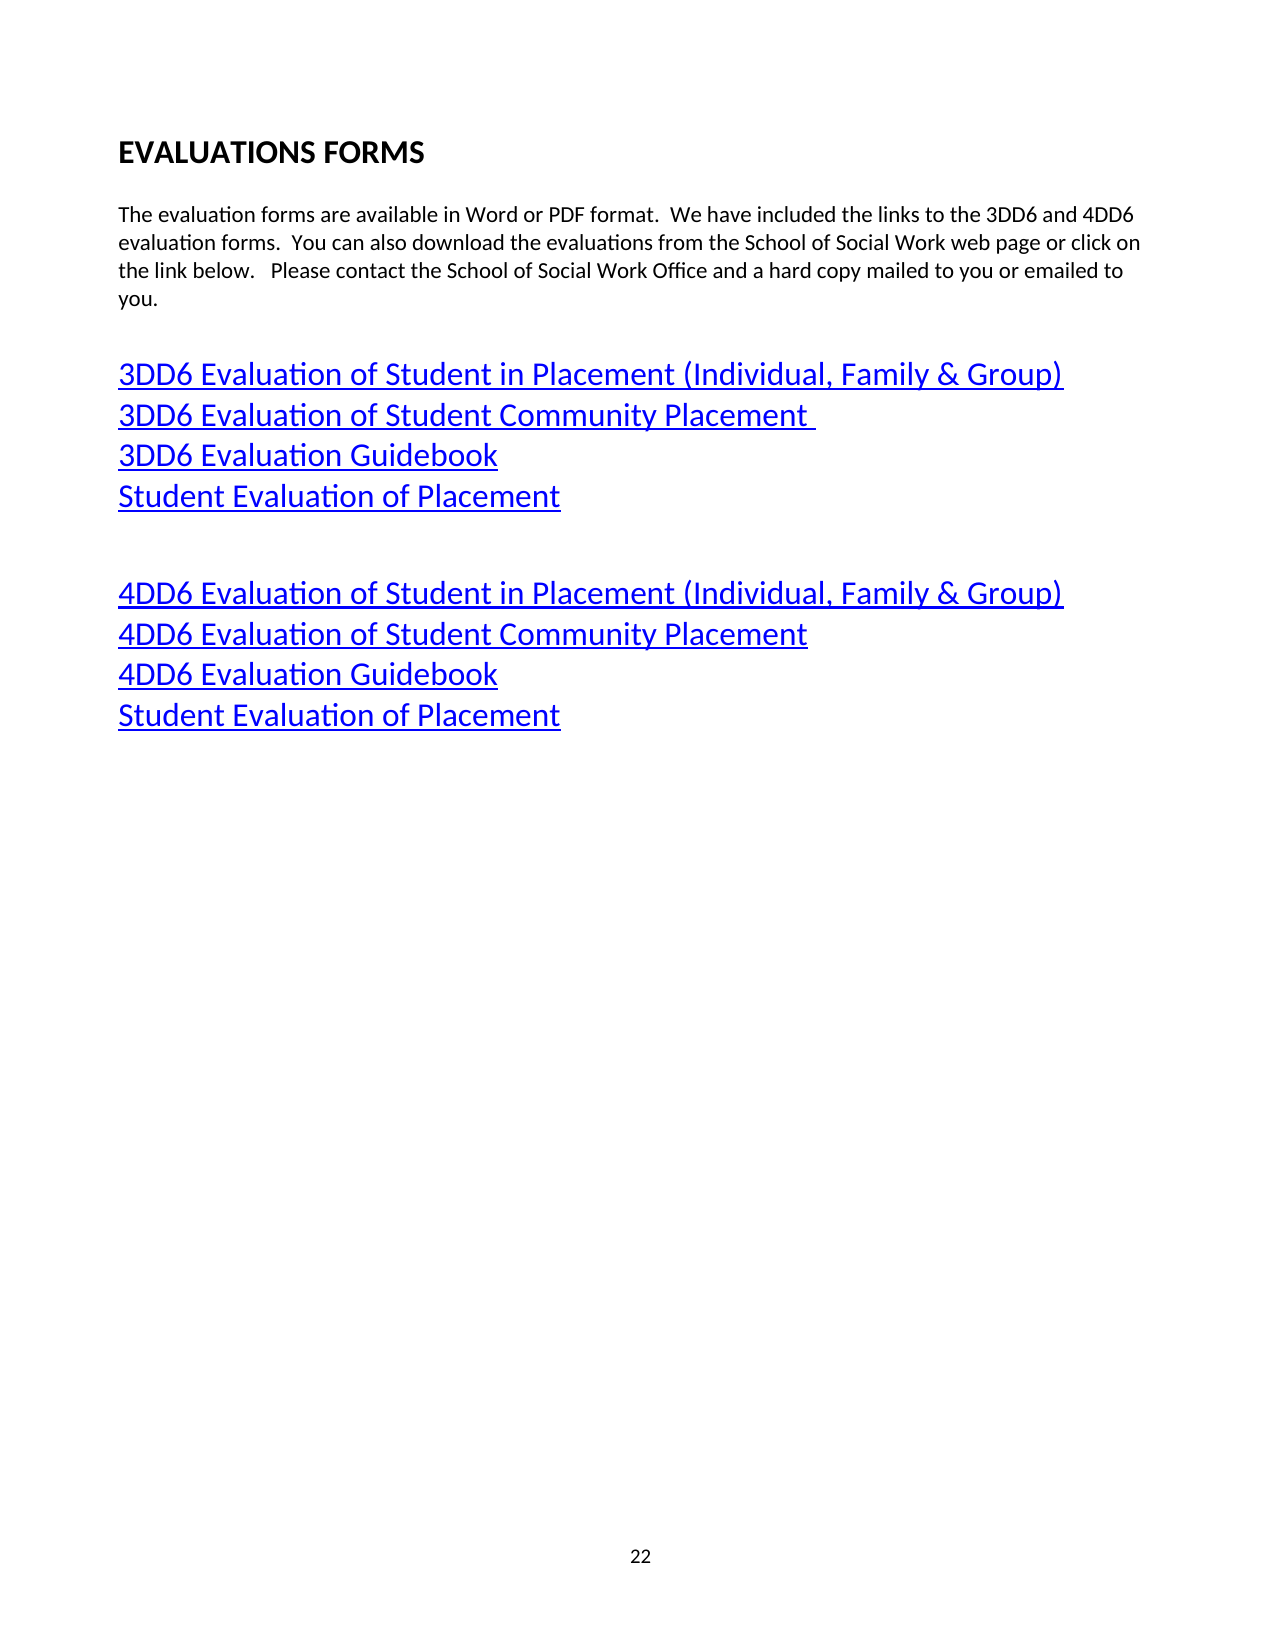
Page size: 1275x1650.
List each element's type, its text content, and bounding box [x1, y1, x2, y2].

text Student Evaluation of Placement [118, 694, 1163, 735]
list Student Evaluation of Placement [118, 475, 1163, 516]
list The evaluation forms are available in Word or PDF format. We have included the links to the 3DD6 and 4DD6 evaluation forms. You can also download the evaluations from the School of Social Work web page or click on the link below. Please contact the School of Social Work Office and a hard copy mailed to you or emailed to you. [118, 200, 1163, 312]
text 4DD6 Evaluation of Student in Placement (Individual, Family & Group) [118, 572, 1163, 612]
text 4DD6 Evaluation of Student Community Placement [118, 612, 1163, 653]
list 3DD6 Evaluation Guidebook [118, 434, 1163, 475]
text 4DD6 Evaluation Guidebook [118, 653, 1163, 694]
list 3DD6 Evaluation of Student Community Placement [118, 393, 1163, 434]
list 3DD6 Evaluation of Student in Placement (Individual, Family & Group) [118, 353, 1163, 393]
subtitle EVALUATIONS FORMS [118, 131, 1163, 172]
